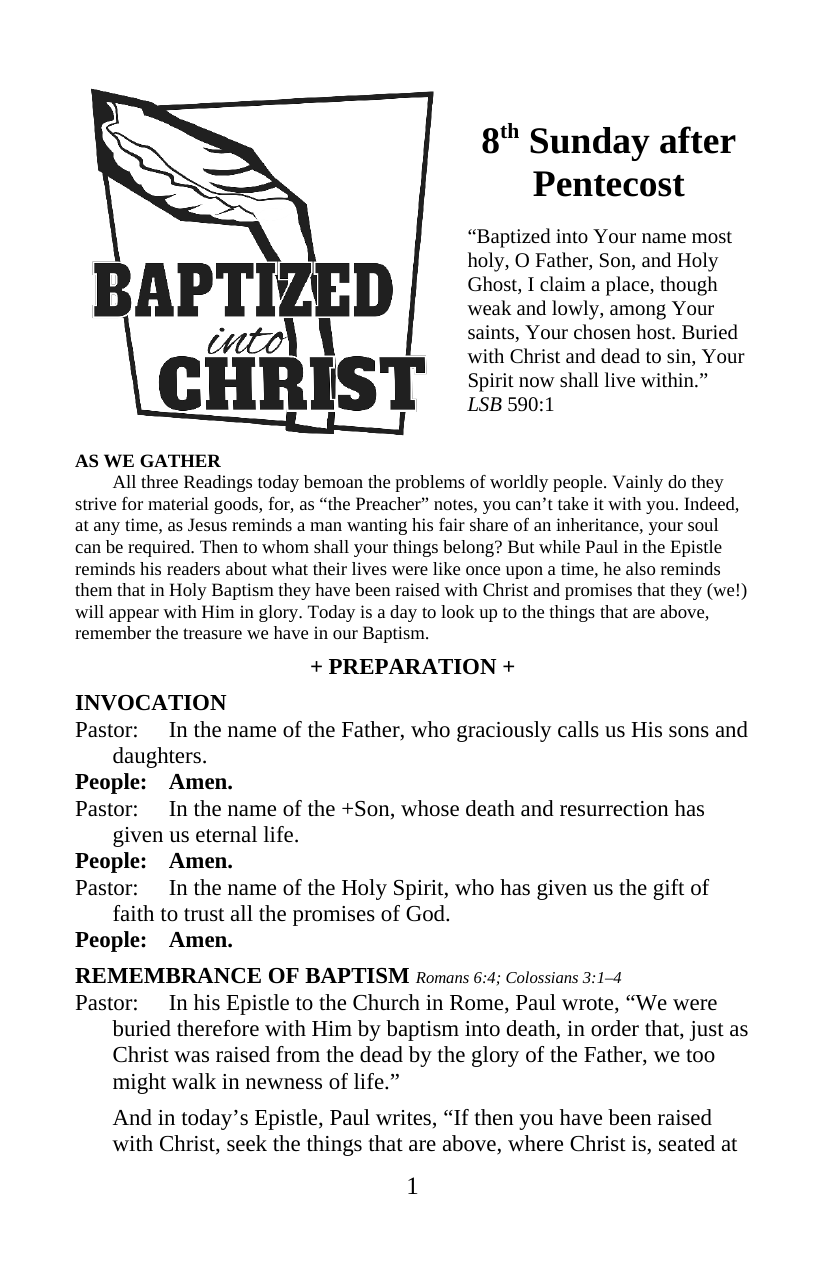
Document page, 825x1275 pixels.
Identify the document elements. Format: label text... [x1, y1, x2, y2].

text All three Readings today bemoan the problems of worldly people. Vainly do they strive for material goods, for, as “the Preacher” notes, you can’t take it with you. Indeed, at any time, as Jesus reminds a man wanting his fair share of an inheritance, your soul can be required. Then to whom shall your things belong? But while Paul in the Epistle reminds his readers about what their lives were like once upon a time, he also reminds them that in Holy Baptism they have been raised with Christ and promises that they (we!) will appear with Him in glory. Today is a day to look up to the things that are above, remember the treasure we have in our Baptism. [75, 471, 750, 644]
text 8th Sunday after Pentecost [449, 118, 750, 204]
text Pastor: In the name of the Father, who graciously calls us His sons and daughters. [75, 716, 750, 768]
text Pastor: In the name of the Holy Spirit, who has given us the gift of faith to trust all the promises of God. [75, 874, 750, 926]
text “Baptized into Your name most holy, O Father, Son, and Holy Ghost, I claim a place, though weak and lowly, among Your saints, Your chosen host. Buried with Christ and dead to sin, Your Spirit now shall live within.” LSB 590:1 [449, 223, 750, 416]
text People: Amen. [75, 926, 750, 953]
picture [75, 75, 449, 449]
text Pastor: In the name of the +Son, whose death and resurrection has given us eternal life. [75, 795, 750, 847]
text People: Amen. [75, 768, 750, 795]
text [75, 1104, 750, 1156]
text REMEMBRANCE OF BAPTISM Romans 6:4; Colossians 3:1–4 [75, 962, 750, 989]
text Pastor: In his Epistle to the Church in Rome, Paul wrote, “We were buried therefore with Him by baptism into death, in order that, just as Christ was raised from the dead by the glory of the Father, we too might walk in newness of life.” [75, 989, 750, 1094]
text People: Amen. [75, 847, 750, 874]
text AS WE GATHER [75, 450, 750, 471]
text + PREPARATION + [75, 653, 750, 680]
text INVOCATION [75, 689, 750, 716]
